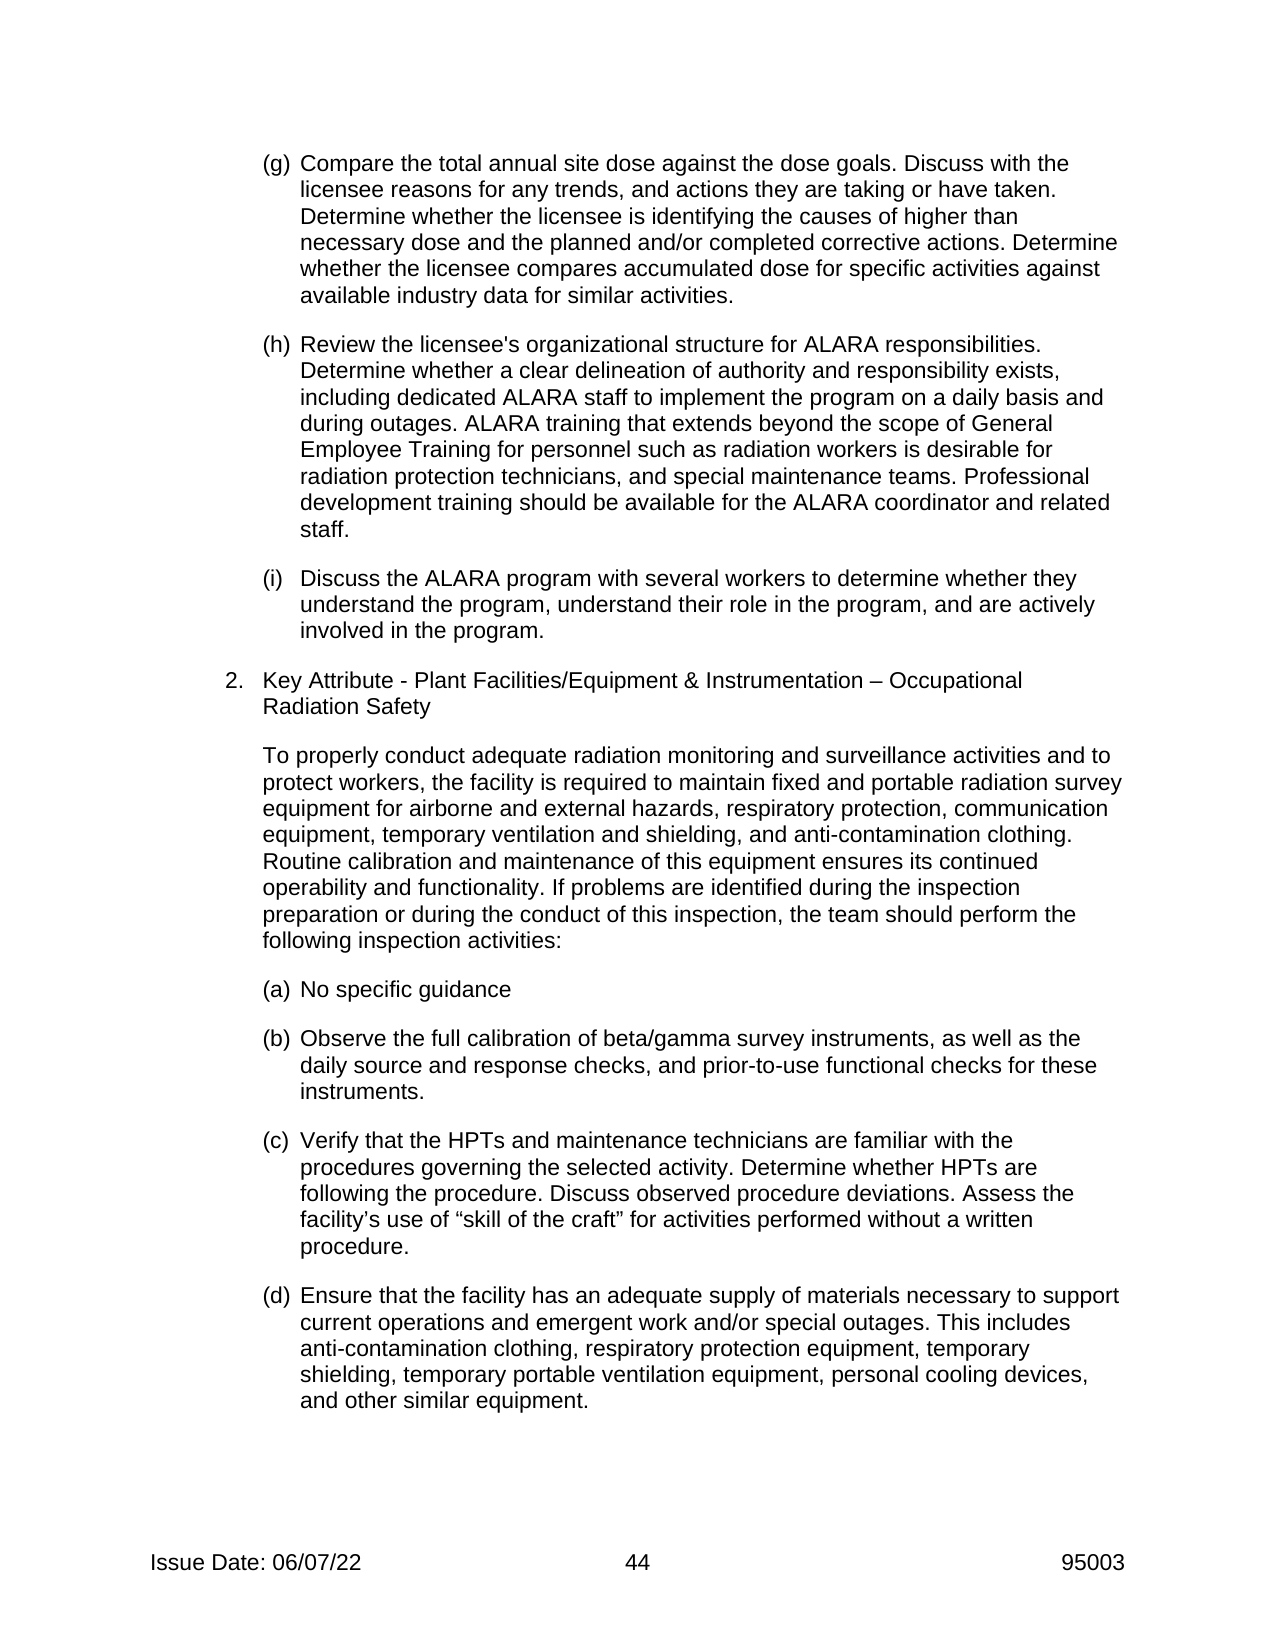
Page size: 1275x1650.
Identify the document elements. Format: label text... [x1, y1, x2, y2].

list Compare the total annual site dose against the dose goals. Discuss with the licensee reasons for any trends, and actions they are taking or have taken. Determine whether the licensee is identifying the causes of higher than necessary dose and the planned and/or completed corrective actions. Determine whether the licensee compares accumulated dose for specific activities against available industry data for similar activities. [262, 150, 1125, 308]
list Observe the full calibration of beta/gamma survey instruments, as well as the daily source and response checks, and prior-to-use functional checks for these instruments. [262, 1025, 1125, 1104]
list Key Attribute - Plant Facilities/Equipment & Instrumentation – Occupational Radiation Safety [225, 667, 1125, 719]
list Verify that the HPTs and maintenance technicians are familiar with the procedures governing the selected activity. Determine whether HPTs are following the procedure. Discuss observed procedure deviations. Assess the facility’s use of “skill of the craft” for activities performed without a written procedure. [262, 1127, 1125, 1259]
list Ensure that the facility has an adequate supply of materials necessary to support current operations and emergent work and/or special outages. This includes anti-contamination clothing, respiratory protection equipment, temporary shielding, temporary portable ventilation equipment, personal cooling devices, and other similar equipment. [262, 1282, 1125, 1414]
list No specific guidance [262, 976, 1125, 1002]
list Discuss the ALARA program with several workers to determine whether they understand the program, understand their role in the program, and are actively involved in the program. [262, 565, 1125, 644]
list Review the licensee's organizational structure for ALARA responsibilities. Determine whether a clear delineation of authority and responsibility exists, including dedicated ALARA staff to implement the program on a daily basis and during outages. ALARA training that extends beyond the scope of General Employee Training for personnel such as radiation workers is desirable for radiation protection technicians, and special maintenance teams. Professional development training should be available for the ALARA coordinator and related staff. [262, 331, 1125, 542]
text To properly conduct adequate radiation monitoring and surveillance activities and to protect workers, the facility is required to maintain fixed and portable radiation survey equipment for airborne and external hazards, respiratory protection, communication equipment, temporary ventilation and shielding, and anti-contamination clothing. Routine calibration and maintenance of this equipment ensures its continued operability and functionality. If problems are identified during the inspection preparation or during the conduct of this inspection, the team should perform the following inspection activities: [262, 742, 1125, 953]
